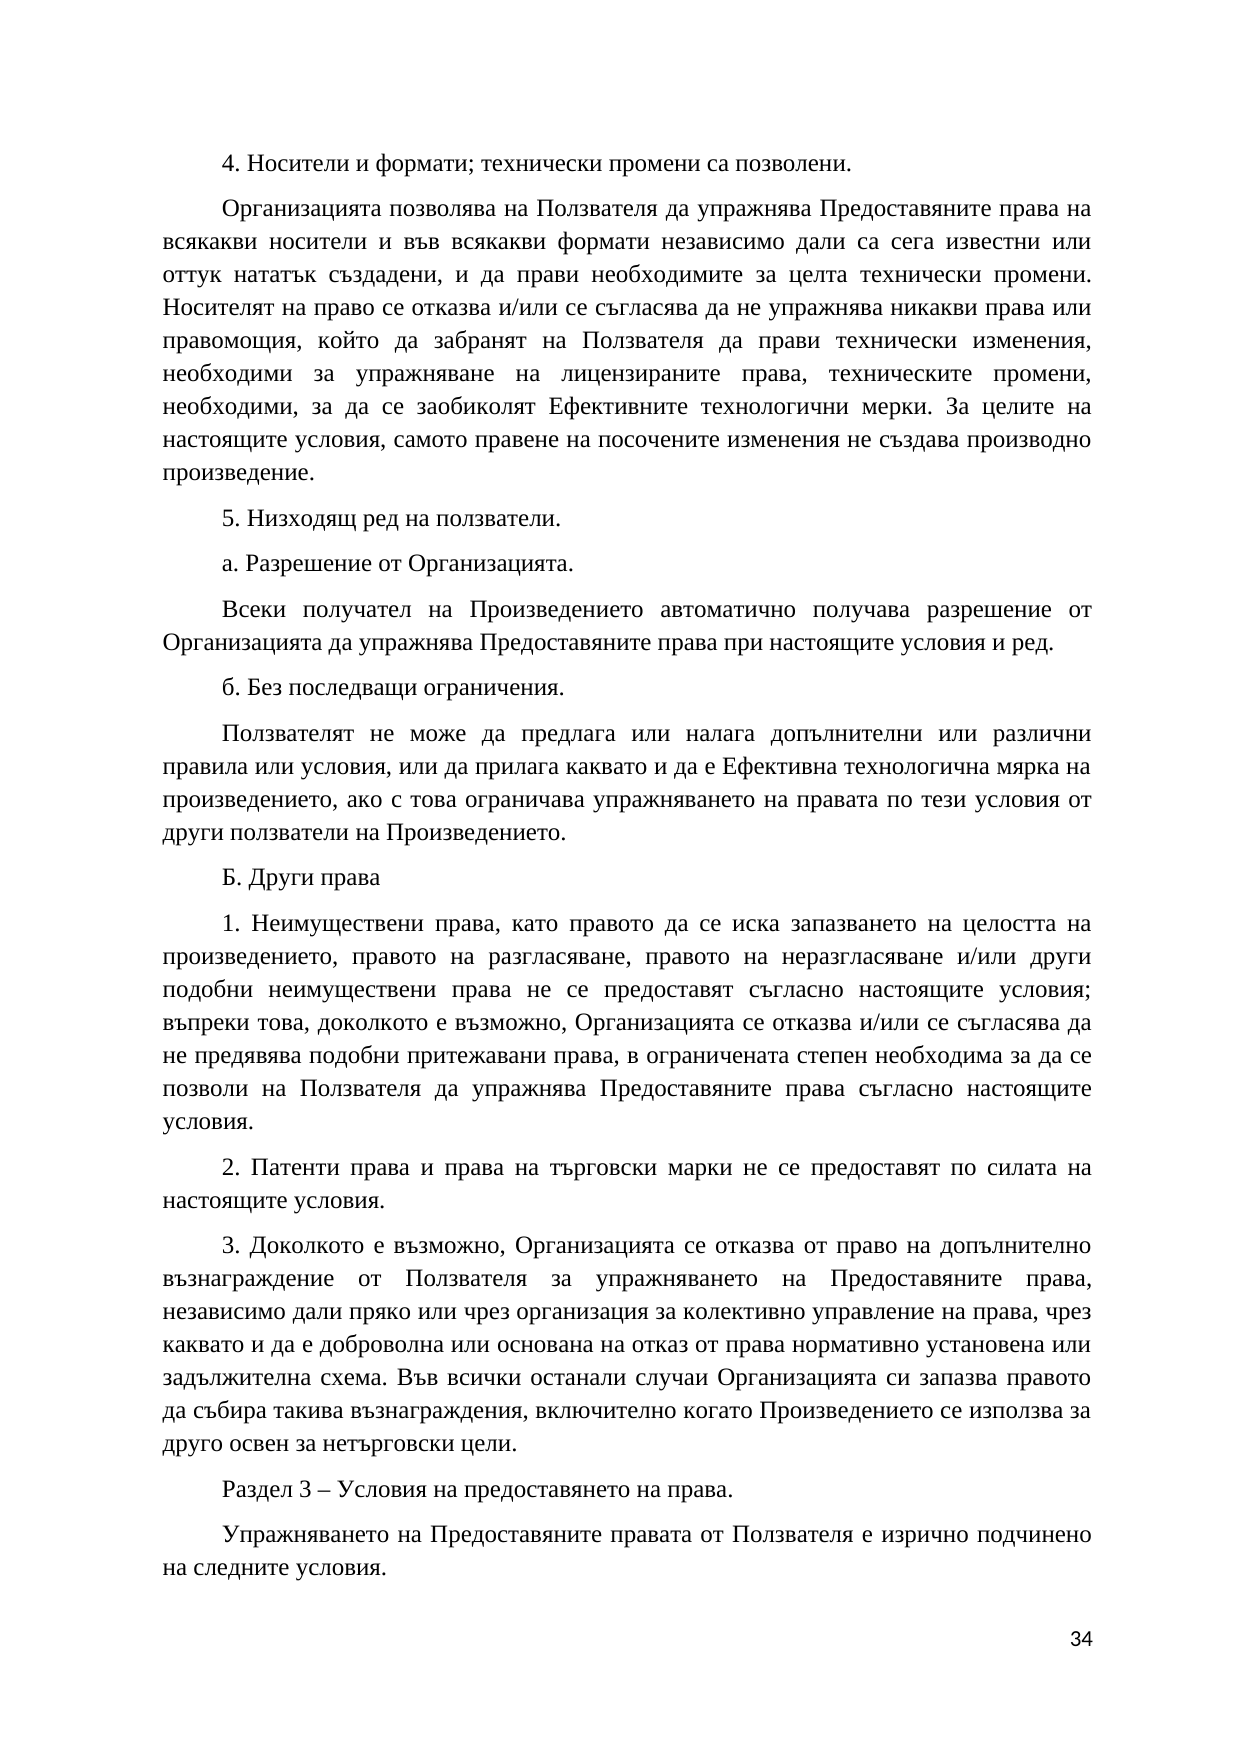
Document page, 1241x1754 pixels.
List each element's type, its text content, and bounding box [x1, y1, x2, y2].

text Всеки получател на Произведението автоматично получава разрешение от Организацията да упражнява Предоставяните права при настоящите условия и ред. [162, 594, 1093, 656]
text Упражняването на Предоставяните правата от Ползвателя е изрично подчинено на следните условия. [162, 1519, 1093, 1581]
text 5. Низходящ ред на ползватели. [162, 503, 1093, 532]
text б. Без последващи ограничения. [162, 672, 1093, 701]
text а. Разрешение от Организацията. [162, 548, 1093, 577]
text Организацията позволява на Ползвателя да упражнява Предоставяните права на всякакви носители и във всякакви формати независимо дали са сега известни или оттук нататък създадени, и да прави необходимите за целта технически промени. Носителят на право се отказва и/или се съгласява да не упражнява никакви права или правомощия, който да забранят на Ползвателя да прави технически изменения, необходими за упражняване на лицензираните права, техническите промени, необходими, за да се заобиколят Ефективните технологични мерки. За целите на настоящите условия, самото правене на посочените изменения не създава производно произведение. [162, 193, 1093, 486]
text 2. Патенти права и права на търговски марки не се предоставят по силата на настоящите условия. [162, 1152, 1093, 1213]
text Ползвателят не може да предлага или налага допълнителни или различни правила или условия, или да прилага каквато и да е Ефективна технологична мярка на произведението, ако с това ограничава упражняването на правата по тези условия от други ползватели на Произведението. [162, 718, 1093, 846]
text 1. Неимуществени права, като правото да се иска запазването на целостта на произведението, правото на разгласяване, правото на неразгласяване и/или други подобни неимуществени права не се предоставят съгласно настоящите условия; въпреки това, доколкото е възможно, Организацията се отказва и/или се съгласява да не предявява подобни притежавани права, в ограничената степен необходима за да се позволи на Ползвателя да упражнява Предоставяните права съгласно настоящите условия. [162, 908, 1093, 1135]
text 4. Носители и формати; технически промени са позволени. [162, 148, 1093, 176]
text Раздел 3 – Условия на предоставянето на права. [162, 1474, 1093, 1503]
text 3. Доколкото е възможно, Организацията се отказва от право на допълнително възнаграждение от Ползвателя за упражняването на Предоставяните права, независимо дали пряко или чрез организация за колективно управление на права, чрез каквато и да е доброволна или основана на отказ от права нормативно установена или задължителна схема. Във всички останали случаи Организацията си запазва правото да събира такива възнаграждения, включително когато Произведението се използва за друго освен за нетърговски цели. [162, 1230, 1093, 1457]
text Б. Други права [162, 862, 1093, 891]
